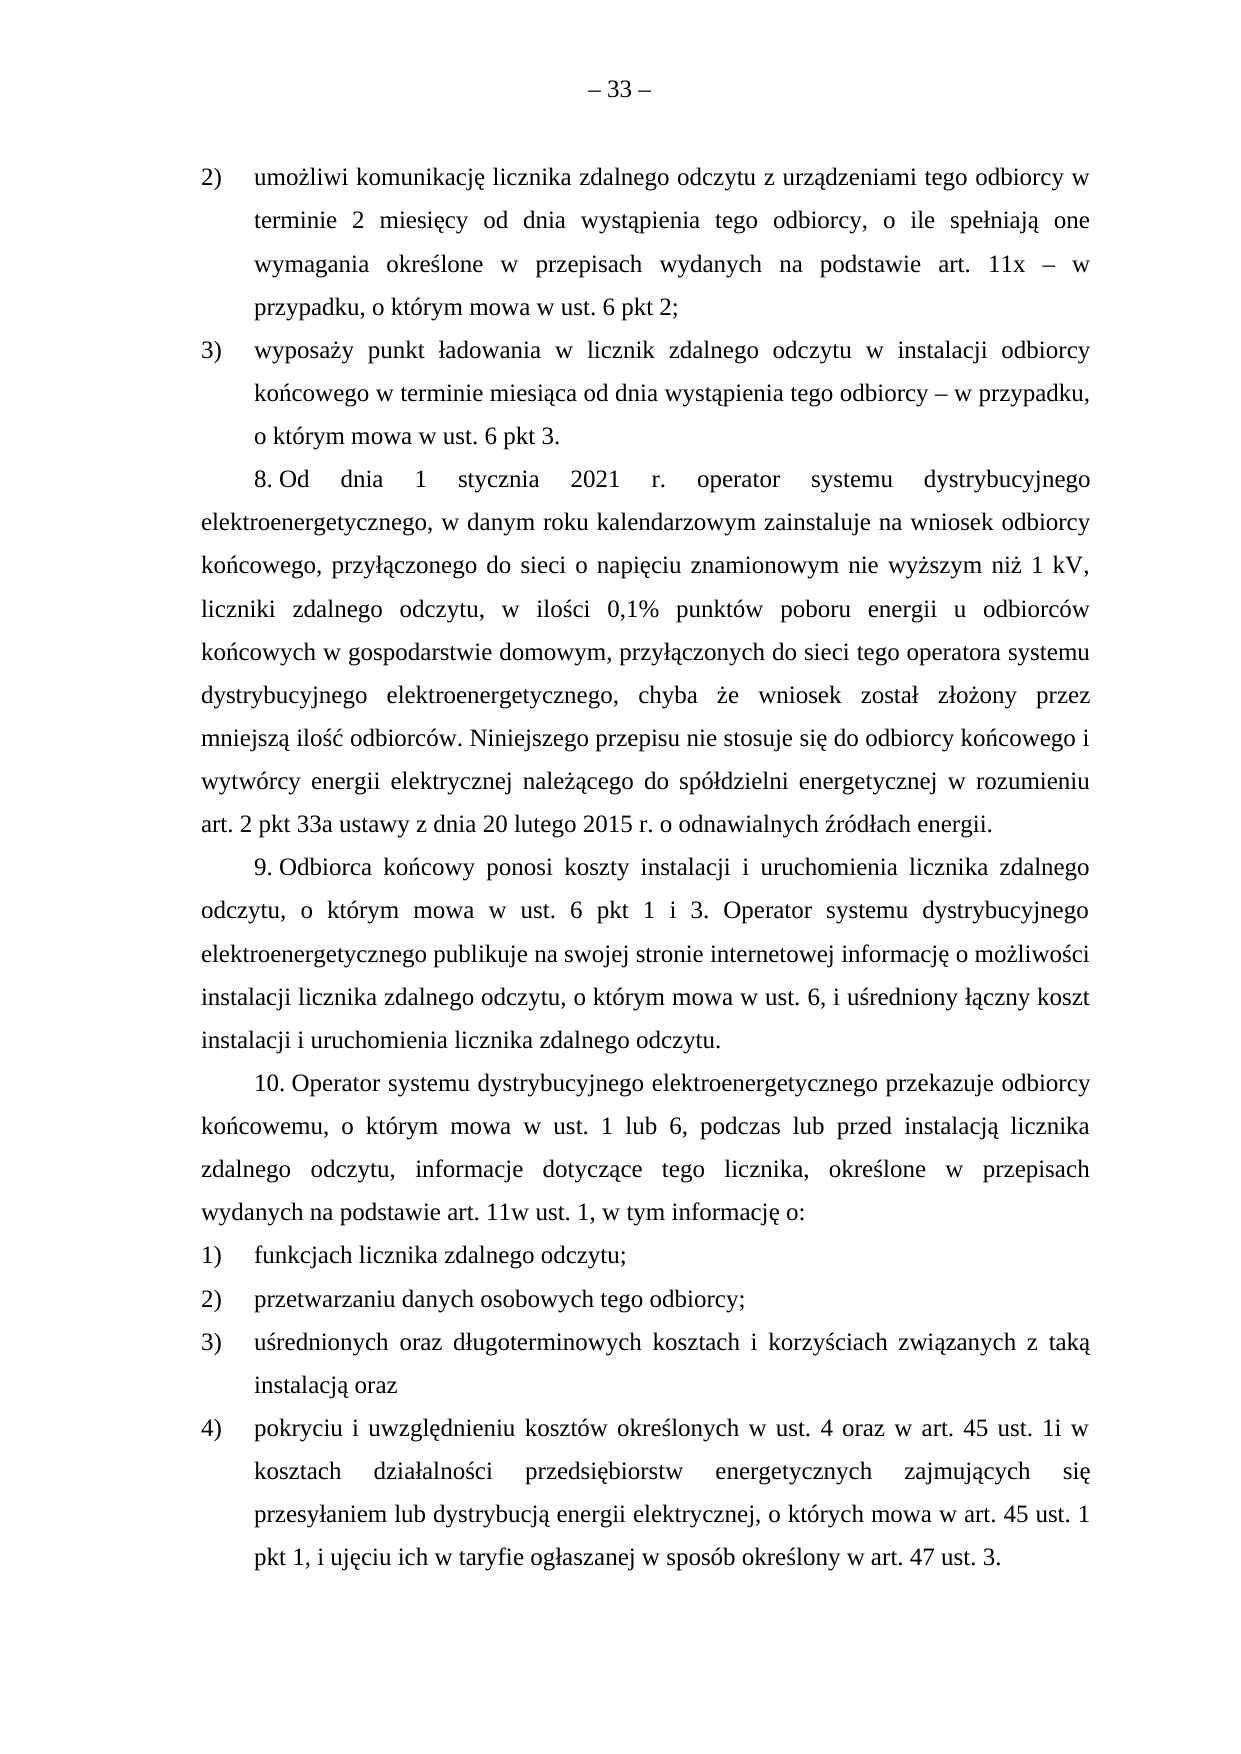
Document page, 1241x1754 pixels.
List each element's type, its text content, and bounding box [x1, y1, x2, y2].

text 2) umożliwi komunikację licznika zdalnego odczytu z urządzeniami tego odbiorcy w terminie 2 miesięcy od dnia wystąpienia tego odbiorcy, o ile spełniają one wymagania określone w przepisach wydanych na podstawie art. 11x – w przypadku, o którym mowa w ust. 6 pkt 2; [201, 162, 1091, 321]
text 2) przetwarzaniu danych osobowych tego odbiorcy; [201, 1284, 1091, 1312]
text 3) uśrednionych oraz długoterminowych kosztach i korzyściach związanych z taką instalacją oraz [201, 1327, 1091, 1399]
text 9. Odbiorca końcowy ponosi koszty instalacji i uruchomienia licznika zdalnego odczytu, o którym mowa w ust. 6 pkt 1 i 3. Operator systemu dystrybucyjnego elektroenergetycznego publikuje na swojej stronie internetowej informację o możliwości instalacji licznika zdalnego odczytu, o którym mowa w ust. 6, i uśredniony łączny koszt instalacji i uruchomienia licznika zdalnego odczytu. [201, 852, 1091, 1054]
text 1) funkcjach licznika zdalnego odczytu; [201, 1241, 1091, 1269]
text 3) wyposaży punkt ładowania w licznik zdalnego odczytu w instalacji odbiorcy końcowego w terminie miesiąca od dnia wystąpienia tego odbiorcy – w przypadku, o którym mowa w ust. 6 pkt 3. [201, 335, 1091, 450]
text 10. Operator systemu dystrybucyjnego elektroenergetycznego przekazuje odbiorcy końcowemu, o którym mowa w ust. 1 lub 6, podczas lub przed instalacją licznika zdalnego odczytu, informacje dotyczące tego licznika, określone w przepisach wydanych na podstawie art. 11w ust. 1, w tym informację o: [201, 1068, 1091, 1226]
text 8. Od dnia 1 stycznia 2021 r. operator systemu dystrybucyjnego elektroenergetycznego, w danym roku kalendarzowym zainstaluje na wniosek odbiorcy końcowego, przyłączonego do sieci o napięciu znamionowym nie wyższym niż 1 kV, liczniki zdalnego odczytu, w ilości 0,1% punktów poboru energii u odbiorców końcowych w gospodarstwie domowym, przyłączonych do sieci tego operatora systemu dystrybucyjnego elektroenergetycznego, chyba że wniosek został złożony przez mniejszą ilość odbiorców. Niniejszego przepisu nie stosuje się do odbiorcy końcowego i wytwórcy energii elektrycznej należącego do spółdzielni energetycznej w rozumieniu art. 2 pkt 33a ustawy z dnia 20 lutego 2015 r. o odnawialnych źródłach energii. [201, 464, 1091, 838]
text 4) pokryciu i uwzględnieniu kosztów określonych w ust. 4 oraz w art. 45 ust. 1i w kosztach działalności przedsiębiorstw energetycznych zajmujących się przesyłaniem lub dystrybucją energii elektrycznej, o których mowa w art. 45 ust. 1 pkt 1, i ujęciu ich w taryfie ogłaszanej w sposób określony w art. 47 ust. 3. [201, 1413, 1091, 1571]
